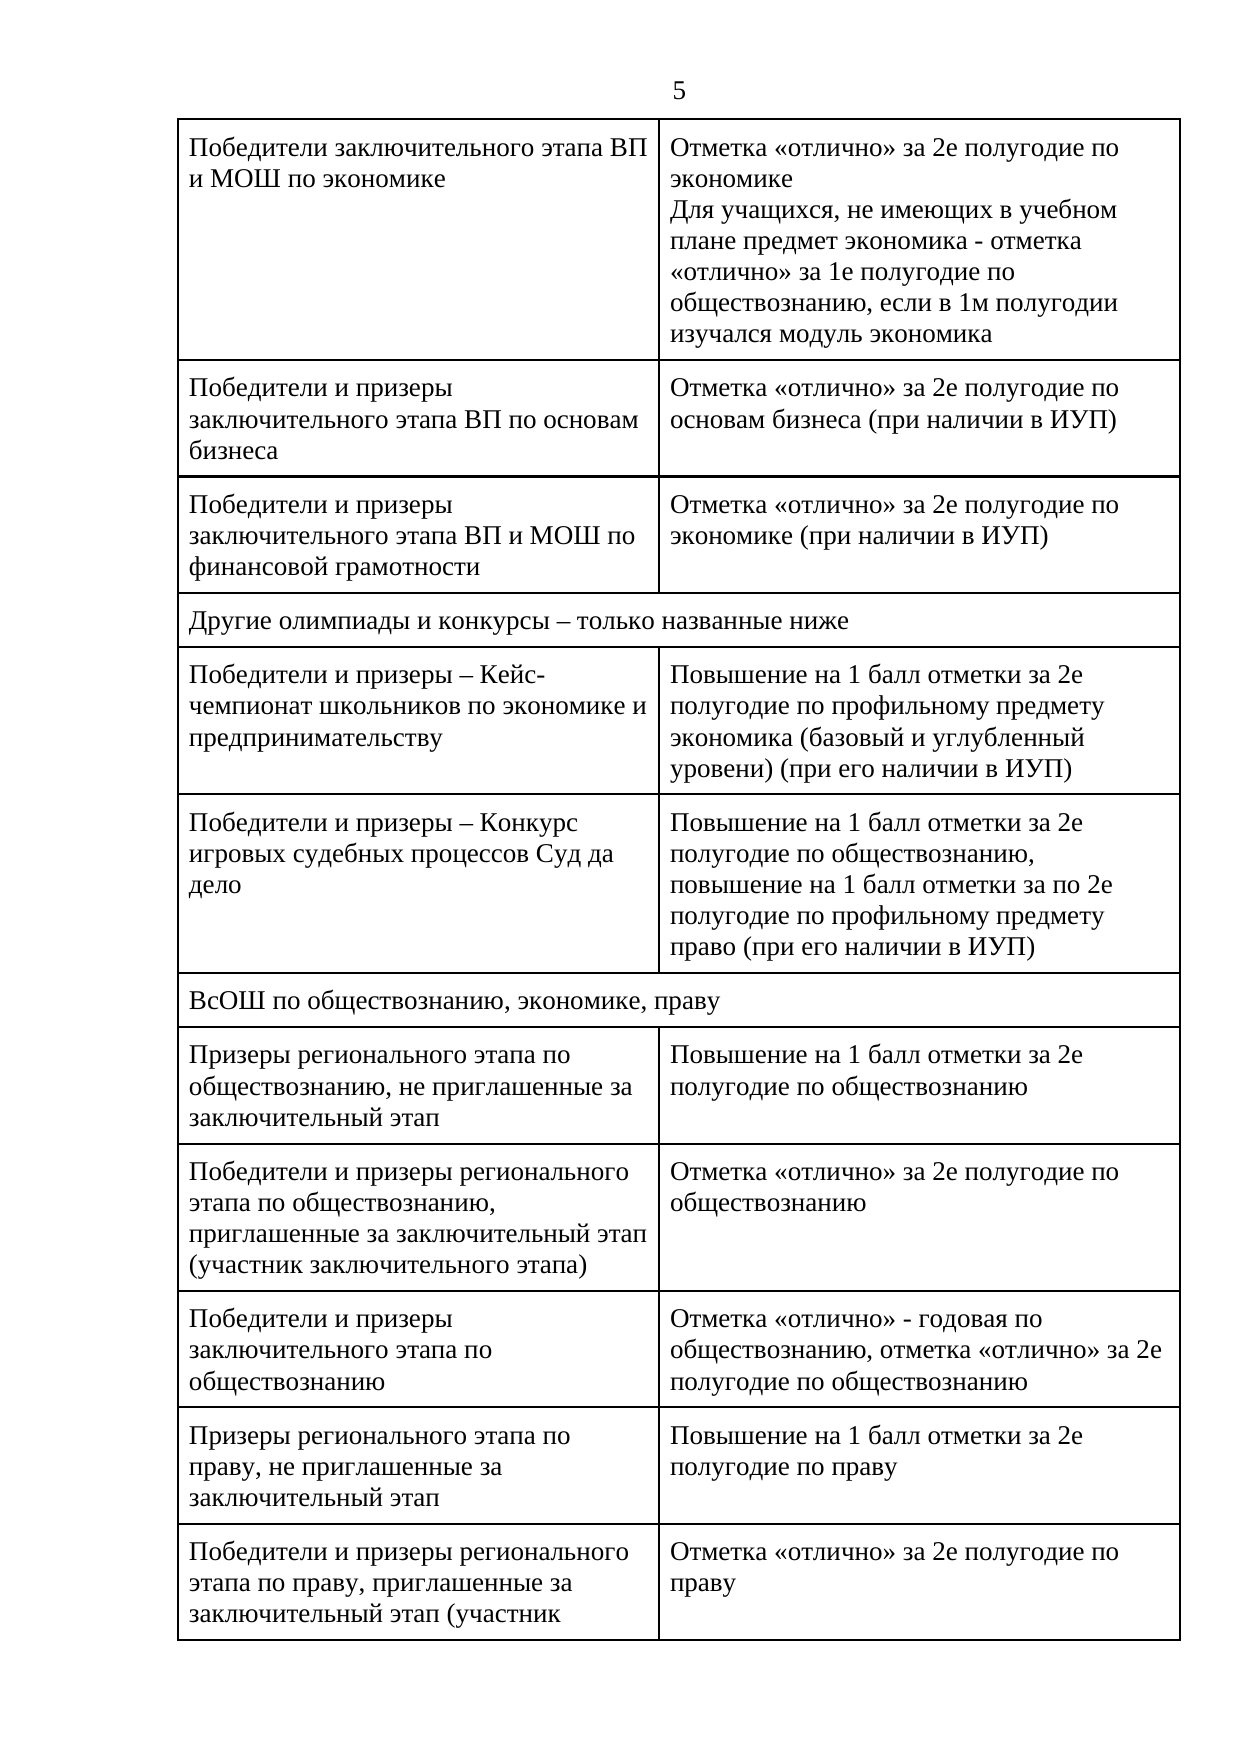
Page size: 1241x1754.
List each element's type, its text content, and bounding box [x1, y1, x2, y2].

table_cell Победители и призеры заключительного этапа ВП и МОШ по финансовой грамотности [179, 478, 658, 592]
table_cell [660, 1525, 1179, 1639]
table_cell Отметка «отлично» за 2е полугодие по обществознанию [660, 1145, 1179, 1290]
table_cell Победители и призеры – Кейс-чемпионат школьников по экономике и предпринимательству [179, 648, 658, 793]
table_cell Призеры регионального этапа по праву, не приглашенные за заключительный этап [179, 1408, 658, 1523]
table_cell Призеры регионального этапа по обществознанию, не приглашенные за заключительный этап [179, 1028, 658, 1142]
table_cell Отметка «отлично» за 2е полугодие по основам бизнеса (при наличии в ИУП) [660, 361, 1179, 475]
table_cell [179, 1525, 658, 1639]
table_cell Отметка «отлично» за 2е полугодие по экономике Для учащихся, не имеющих в учебном плане предмет экономика - отметка «отлично» за 1е полугодие по обществознанию, если в 1м полугодии изучался модуль экономика [660, 120, 1179, 359]
table_cell Победители и призеры заключительного этапа ВП по основам бизнеса [179, 361, 658, 475]
table_cell Повышение на 1 балл отметки за 2е полугодие по праву [660, 1408, 1179, 1523]
table_cell Победители и призеры регионального этапа по обществознанию, приглашенные за заключительный этап (участник заключительного этапа) [179, 1145, 658, 1290]
table_cell Повышение на 1 балл отметки за 2е полугодие по обществознанию, повышение на 1 балл отметки за по 2е полугодие по профильному предмету право (при его наличии в ИУП) [660, 795, 1179, 972]
table_cell Отметка «отлично» за 2е полугодие по экономике (при наличии в ИУП) [660, 478, 1179, 592]
table_cell Повышение на 1 балл отметки за 2е полугодие по обществознанию [660, 1028, 1179, 1142]
table_cell Победители заключительного этапа ВП и МОШ по экономике [179, 120, 658, 359]
table_cell Другие олимпиады и конкурсы – только названные ниже [179, 594, 1179, 646]
table_cell Повышение на 1 балл отметки за 2е полугодие по профильному предмету экономика (базовый и углубленный уровени) (при его наличии в ИУП) [660, 648, 1179, 793]
table_cell Победители и призеры – Конкурс игровых судебных процессов Суд да дело [179, 795, 658, 972]
table_cell ВсОШ по обществознанию, экономике, праву [179, 974, 1179, 1026]
table_cell Отметка «отлично» - годовая по обществознанию, отметка «отлично» за 2е полугодие по обществознанию [660, 1292, 1179, 1406]
table_cell Победители и призеры заключительного этапа по обществознанию [179, 1292, 658, 1406]
